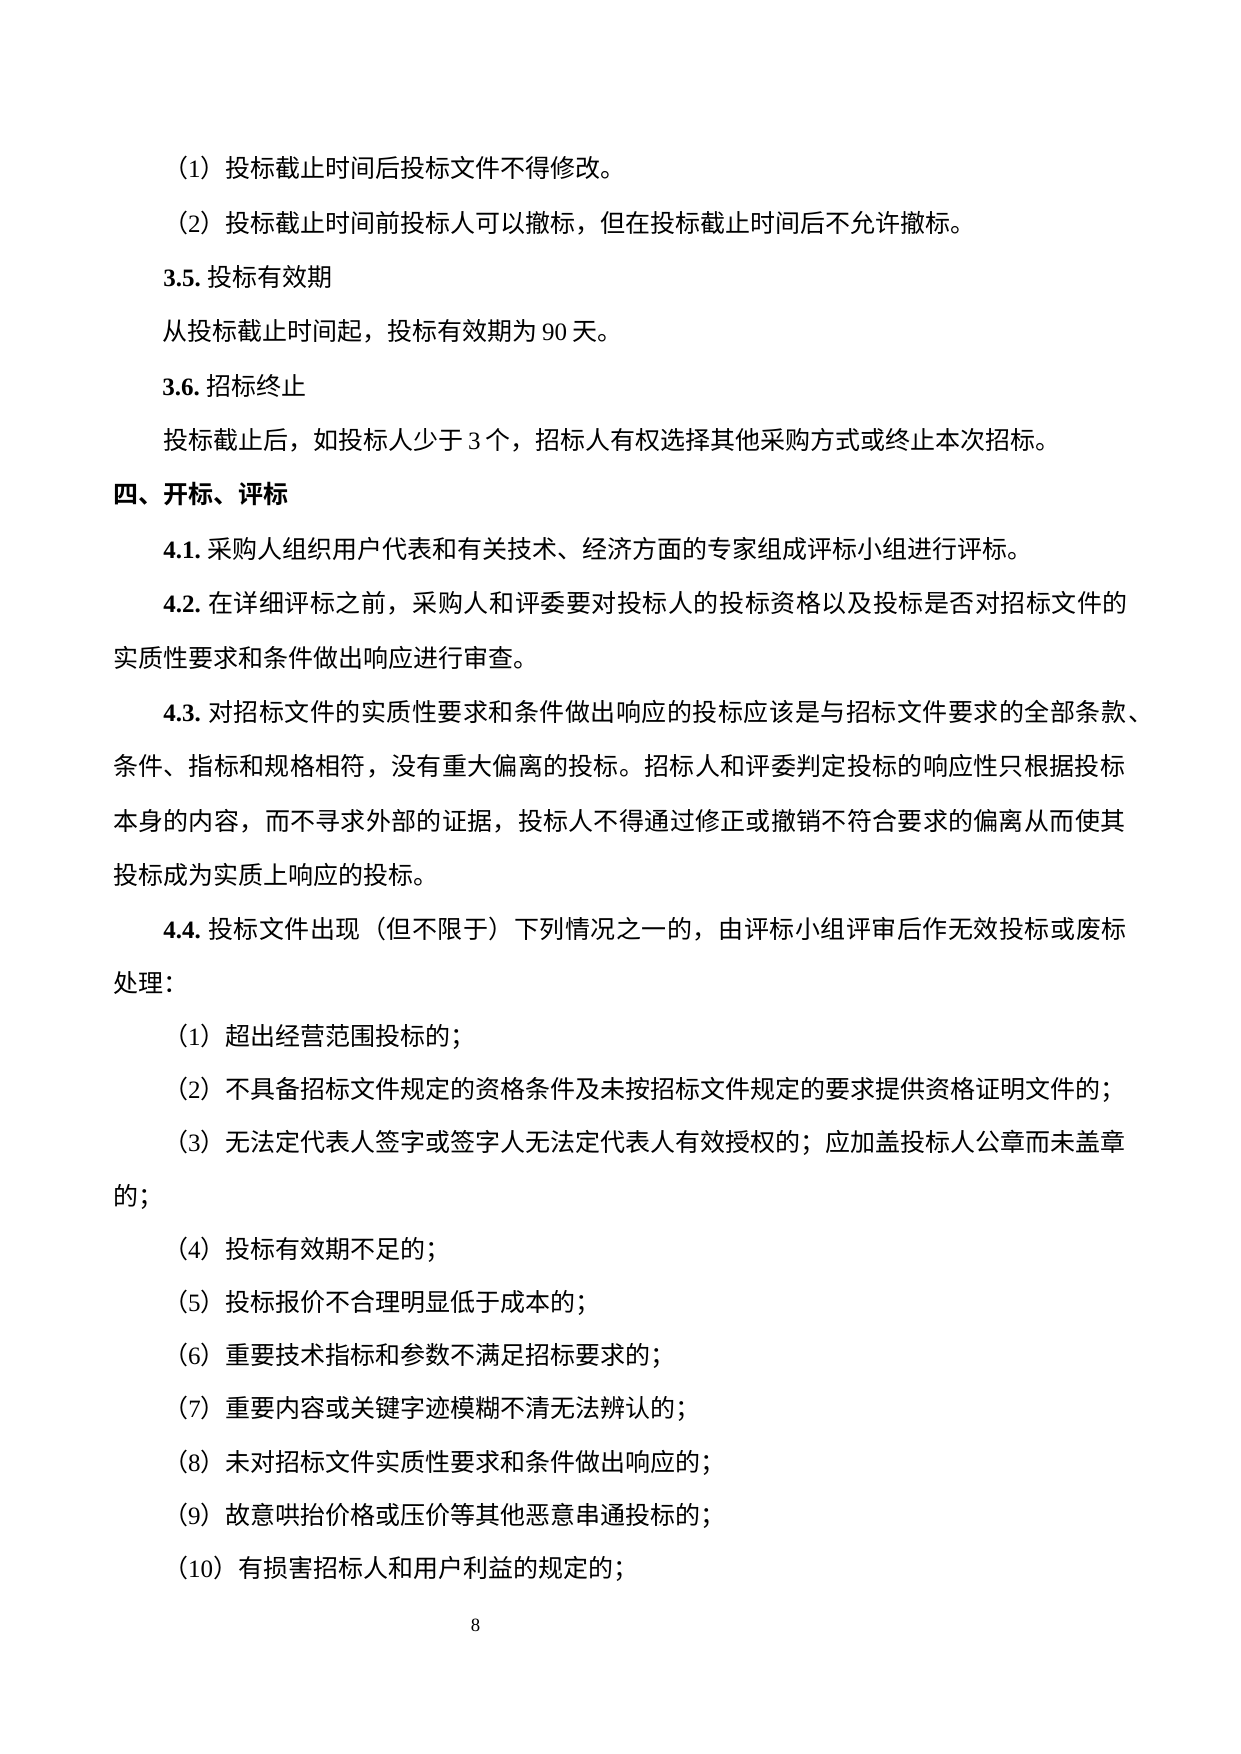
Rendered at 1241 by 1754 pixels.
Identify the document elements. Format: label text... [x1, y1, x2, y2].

text （3）无法定代表人签字或签字人无法定代表人有效授权的；应加盖投标人公章而未盖章的； [113, 1123, 1128, 1212]
text （6）重要技术指标和参数不满足招标要求的； [113, 1336, 1128, 1372]
text 4.4. 投标文件出现（但不限于）下列情况之一的，由评标小组评审后作无效投标或废标处理： [113, 910, 1128, 999]
text 3.6. 招标终止 [113, 366, 1128, 402]
text 4.1. 采购人组织用户代表和有关技术、经济方面的专家组成评标小组进行评标。 [113, 529, 1128, 566]
text （5）投标报价不合理明显低于成本的； [113, 1282, 1128, 1319]
text （9）故意哄抬价格或压价等其他恶意串通投标的； [113, 1495, 1128, 1532]
text （2）不具备招标文件规定的资格条件及未按招标文件规定的要求提供资格证明文件的； [113, 1069, 1128, 1106]
text 投标截止后，如投标人少于3个，招标人有权选择其他采购方式或终止本次招标。 [113, 421, 1128, 457]
text 4.3. 对招标文件的实质性要求和条件做出响应的投标应该是与招标文件要求的全部条款、条件、指标和规格相符，没有重大偏离的投标。招标人和评委判定投标的响应性只根据投标本身的内容，而不寻求外部的证据，投标人不得通过修正或撤销不符合要求的偏离从而使其投标成为实质上响应的投标。 [113, 692, 1128, 892]
text （10）有损害招标人和用户利益的规定的； [113, 1549, 1128, 1585]
text （1）超出经营范围投标的； [113, 1016, 1128, 1053]
text （8）未对招标文件实质性要求和条件做出响应的； [113, 1442, 1128, 1478]
text （1）投标截止时间后投标文件不得修改。 [113, 149, 1128, 185]
text 3.5. 投标有效期 [113, 257, 1128, 294]
text 4.2. 在详细评标之前，采购人和评委要对投标人的投标资格以及投标是否对招标文件的实质性要求和条件做出响应进行审查。 [113, 584, 1128, 674]
text 从投标截止时间起，投标有效期为90天。 [113, 312, 1128, 348]
text （4）投标有效期不足的； [113, 1229, 1128, 1266]
text （2）投标截止时间前投标人可以撤标，但在投标截止时间后不允许撤标。 [113, 203, 1128, 239]
text 四、开标、评标 [113, 475, 1128, 511]
text （7）重要内容或关键字迹模糊不清无法辨认的； [113, 1389, 1128, 1425]
